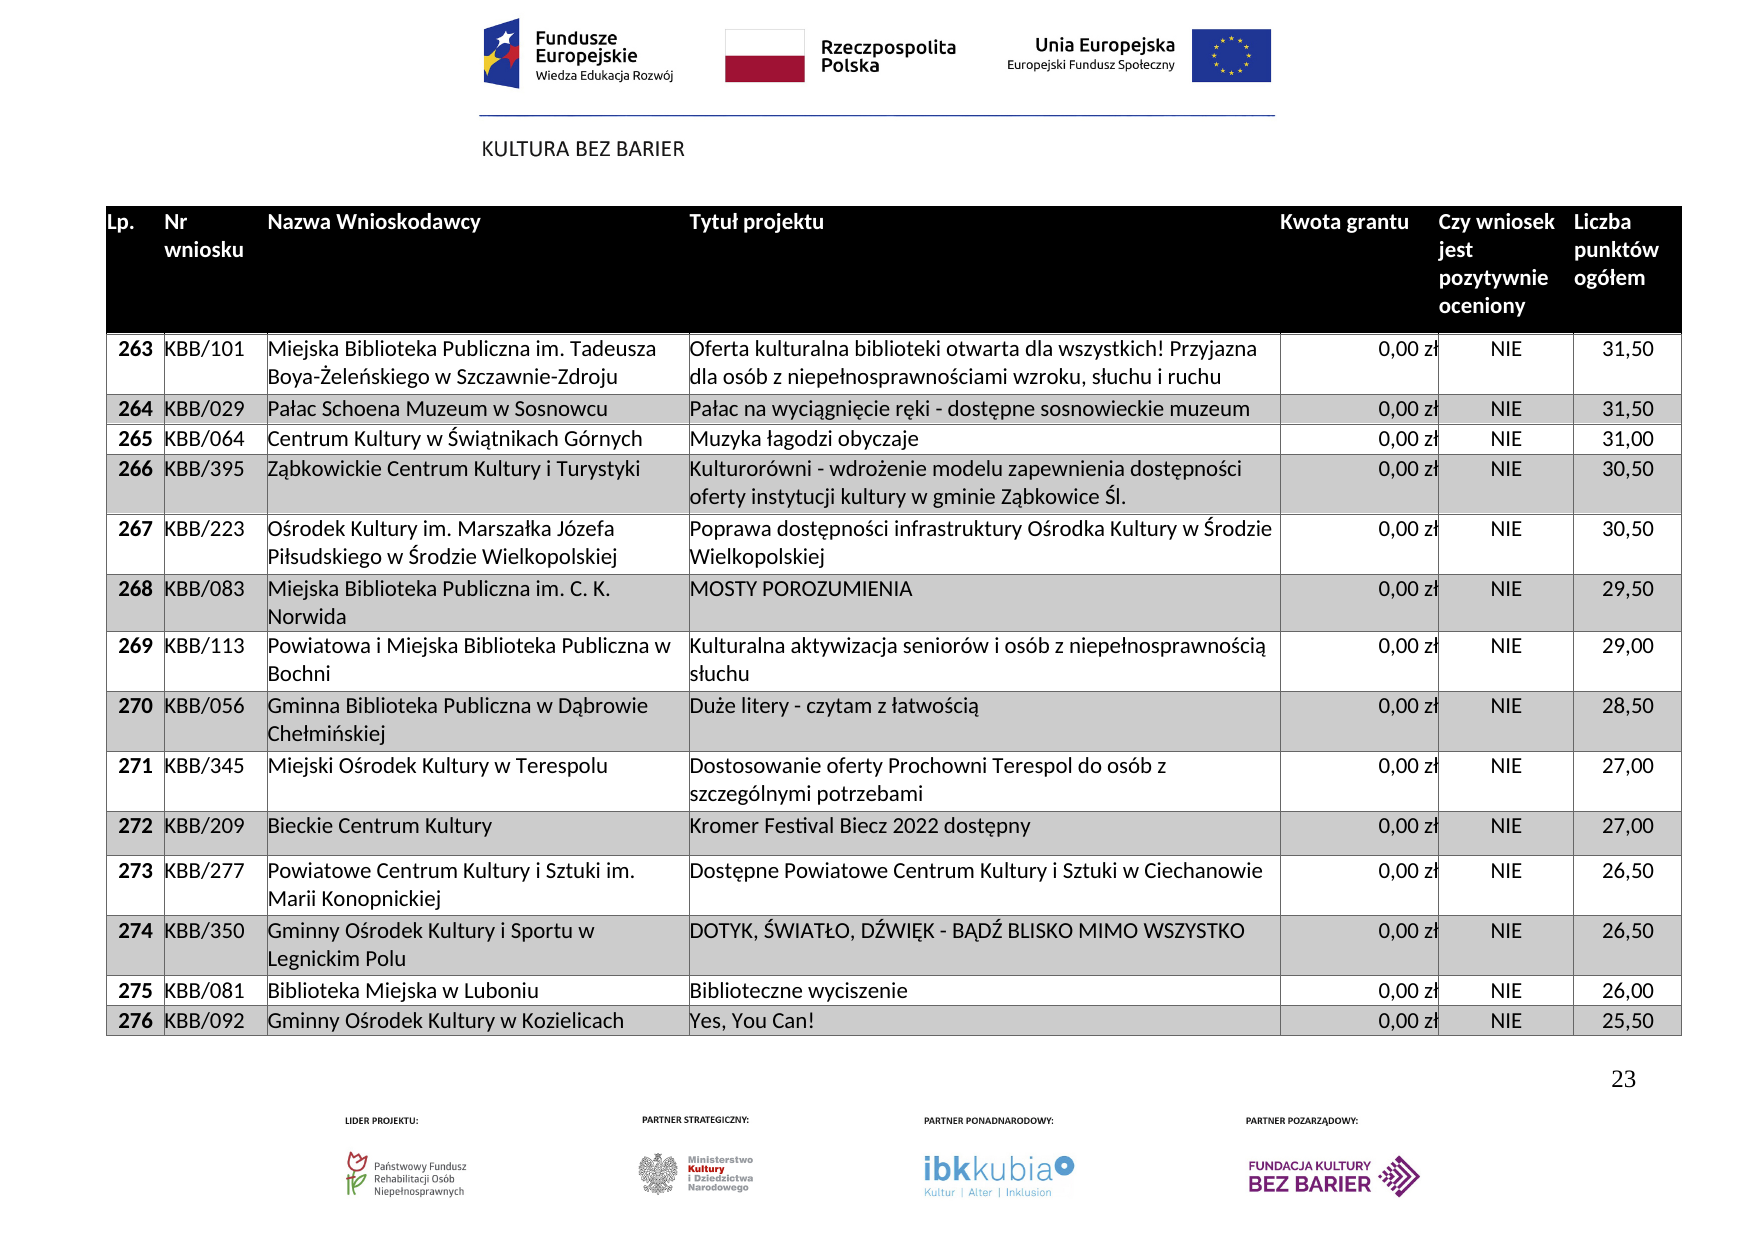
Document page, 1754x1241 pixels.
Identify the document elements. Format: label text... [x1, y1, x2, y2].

table_cell 0,00 zł [1281, 976, 1438, 1005]
table_cell 270 [107, 692, 164, 751]
table_cell Duże litery - czytam z łatwością [690, 692, 1280, 751]
table_cell KBB/350 [165, 916, 267, 975]
table_cell KBB/345 [165, 752, 267, 811]
table_cell 26,50 [1574, 916, 1681, 975]
table_cell 31,50 [1574, 395, 1681, 423]
table_cell Ząbkowickie Centrum Kultury i Turystyki [268, 455, 689, 513]
table_header Tytuł projektu [690, 207, 1280, 333]
table_cell Miejska Biblioteka Publiczna im. Tadeusza Boya-Żeleńskiego w Szczawnie-Zdroju [268, 335, 689, 393]
table_cell 27,00 [1574, 812, 1681, 855]
table_cell NIE [1439, 632, 1573, 691]
table_cell 31,50 [1574, 335, 1681, 393]
table_cell 269 [107, 632, 164, 691]
table_cell 29,00 [1574, 632, 1681, 691]
table_cell DOTYK, ŚWIATŁO, DŹWIĘK - BĄDŹ BLISKO MIMO WSZYSTKO [690, 916, 1280, 975]
table_cell Poprawa dostępności infrastruktury Ośrodka Kultury w Środzie Wielkopolskiej [690, 515, 1280, 573]
table_cell Bieckie Centrum Kultury [268, 812, 689, 855]
table_cell KBB/223 [165, 515, 267, 573]
table_header Nazwa Wnioskodawcy [268, 207, 689, 333]
table_cell 0,00 zł [1281, 916, 1438, 975]
table_cell 0,00 zł [1281, 395, 1438, 423]
table_cell KBB/064 [165, 425, 267, 453]
table_cell KBB/083 [165, 575, 267, 631]
table_cell Centrum Kultury w Świątnikach Górnych [268, 425, 689, 453]
table_header Liczba punktów ogółem [1574, 207, 1681, 333]
table_cell NIE [1439, 515, 1573, 573]
table_cell Powiatowa i Miejska Biblioteka Publiczna w Bochni [268, 632, 689, 691]
table_cell KBB/029 [165, 395, 267, 423]
table_cell Kulturalna aktywizacja seniorów i osób z niepełnosprawnością słuchu [690, 632, 1280, 691]
table_cell MOSTY POROZUMIENIA [690, 575, 1280, 631]
table_cell 263 [107, 335, 164, 393]
table_cell 0,00 zł [1281, 335, 1438, 393]
table_cell 0,00 zł [1281, 752, 1438, 811]
table_cell 276 [107, 1006, 164, 1035]
table_cell KBB/081 [165, 976, 267, 1005]
table_cell 25,50 [1574, 1006, 1681, 1035]
table_cell NIE [1439, 575, 1573, 631]
table_cell Gminny Ośrodek Kultury w Kozielicach [268, 1006, 689, 1035]
table_cell Biblioteka Miejska w Luboniu [268, 976, 689, 1005]
table_cell NIE [1439, 395, 1573, 423]
table_cell Gminny Ośrodek Kultury i Sportu w Legnickim Polu [268, 916, 689, 975]
table_cell 0,00 zł [1281, 455, 1438, 513]
table_cell 275 [107, 976, 164, 1005]
table_cell Muzyka łagodzi obyczaje [690, 425, 1280, 453]
table_cell 267 [107, 515, 164, 573]
table_cell 266 [107, 455, 164, 513]
table_cell Biblioteczne wyciszenie [690, 976, 1280, 1005]
table_cell 27,00 [1574, 752, 1681, 811]
table_cell Yes, You Can! [690, 1006, 1280, 1035]
table_cell Ośrodek Kultury im. Marszałka Józefa Piłsudskiego w Środzie Wielkopolskiej [268, 515, 689, 573]
table_cell KBB/092 [165, 1006, 267, 1035]
table_cell 31,00 [1574, 425, 1681, 453]
table_header Czy wniosek jest pozytywnie oceniony [1439, 207, 1573, 333]
table_header Lp. [107, 207, 164, 333]
table_cell 29,50 [1574, 575, 1681, 631]
table_cell Powiatowe Centrum Kultury i Sztuki im. Marii Konopnickiej [268, 856, 689, 915]
table_cell NIE [1439, 812, 1573, 855]
table_cell 265 [107, 425, 164, 453]
table_cell 264 [107, 395, 164, 423]
table_cell Dostępne Powiatowe Centrum Kultury i Sztuki w Ciechanowie [690, 856, 1280, 915]
table_cell Pałac na wyciągnięcie ręki - dostępne sosnowieckie muzeum [690, 395, 1280, 423]
table_cell 26,50 [1574, 856, 1681, 915]
table_cell KBB/113 [165, 632, 267, 691]
table_cell 0,00 zł [1281, 856, 1438, 915]
table_cell KBB/209 [165, 812, 267, 855]
table_cell Pałac Schoena Muzeum w Sosnowcu [268, 395, 689, 423]
table_cell NIE [1439, 455, 1573, 513]
table_cell NIE [1439, 335, 1573, 393]
table_cell 0,00 zł [1281, 812, 1438, 855]
table_cell KBB/101 [165, 335, 267, 393]
table_cell 272 [107, 812, 164, 855]
table_cell 30,50 [1574, 455, 1681, 513]
table_cell 0,00 zł [1281, 692, 1438, 751]
table_cell 268 [107, 575, 164, 631]
table_cell 0,00 zł [1281, 575, 1438, 631]
table_header Nr wniosku [165, 207, 267, 333]
table_cell 0,00 zł [1281, 515, 1438, 573]
table_cell Kromer Festival Biecz 2022 dostępny [690, 812, 1280, 855]
table_cell NIE [1439, 1006, 1573, 1035]
table_cell 0,00 zł [1281, 632, 1438, 691]
table_cell Miejski Ośrodek Kultury w Terespolu [268, 752, 689, 811]
table_cell 0,00 zł [1281, 1006, 1438, 1035]
table_cell 273 [107, 856, 164, 915]
table_cell NIE [1439, 425, 1573, 453]
table_cell 28,50 [1574, 692, 1681, 751]
table_cell Kulturorówni - wdrożenie modelu zapewnienia dostępności oferty instytucji kultury w gminie Ząbkowice Śl. [690, 455, 1280, 513]
table_cell KBB/056 [165, 692, 267, 751]
table_cell 0,00 zł [1281, 425, 1438, 453]
table_cell NIE [1439, 692, 1573, 751]
table_cell 26,00 [1574, 976, 1681, 1005]
table_cell KBB/395 [165, 455, 267, 513]
table_cell 30,50 [1574, 515, 1681, 573]
table_cell Miejska Biblioteka Publiczna im. C. K. Norwida [268, 575, 689, 631]
picture [0, 0, 1754, 1240]
table_cell Gminna Biblioteka Publiczna w Dąbrowie Chełmińskiej [268, 692, 689, 751]
table_cell NIE [1439, 916, 1573, 975]
table_cell Oferta kulturalna biblioteki otwarta dla wszystkich! Przyjazna dla osób z niepełnosprawnościami wzroku, słuchu i ruchu [690, 335, 1280, 393]
table_cell 271 [107, 752, 164, 811]
table_cell NIE [1439, 856, 1573, 915]
table_cell NIE [1439, 752, 1573, 811]
table_cell 274 [107, 916, 164, 975]
table_cell KBB/277 [165, 856, 267, 915]
table_header Kwota grantu [1281, 207, 1438, 333]
table_cell Dostosowanie oferty Prochowni Terespol do osób z szczególnymi potrzebami [690, 752, 1280, 811]
table_cell NIE [1439, 976, 1573, 1005]
